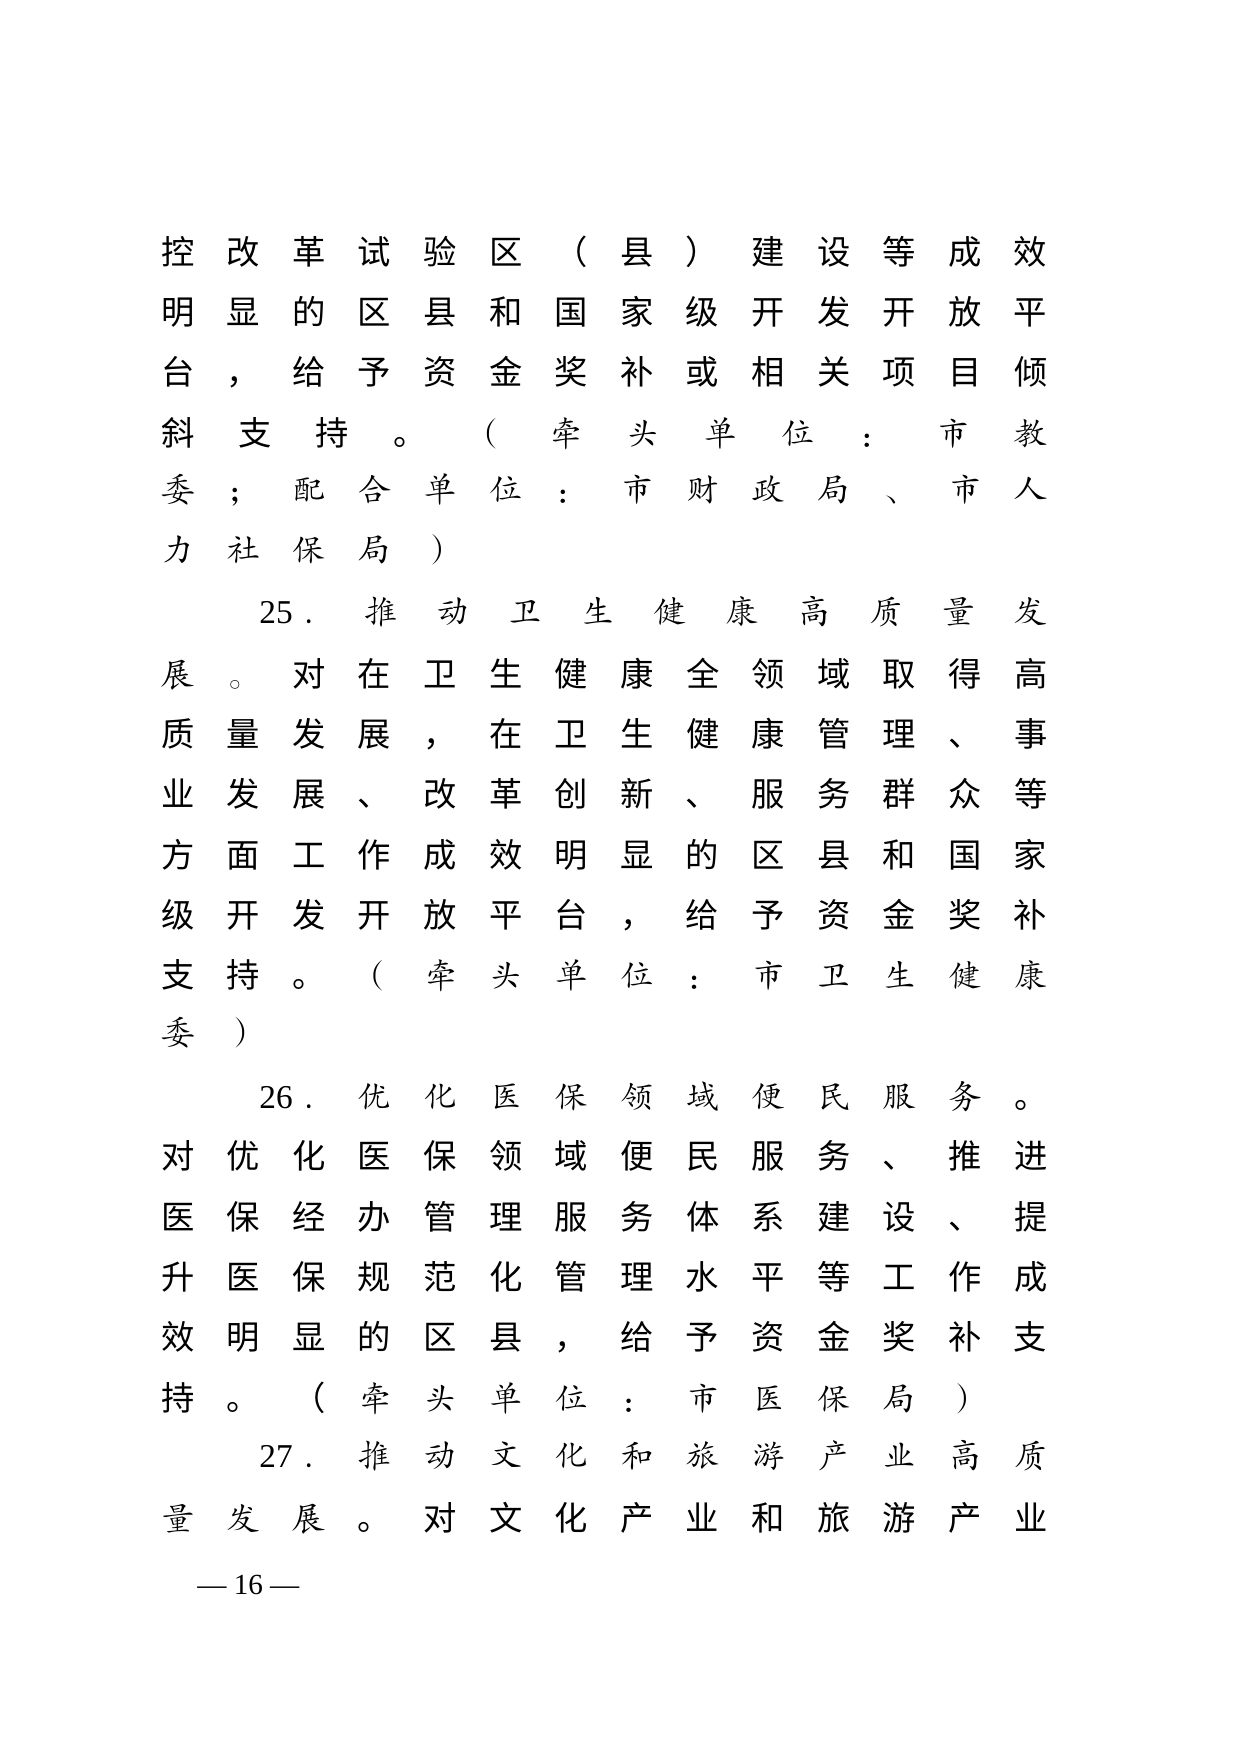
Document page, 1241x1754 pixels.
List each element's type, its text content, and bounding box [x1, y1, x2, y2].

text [161, 219, 1079, 581]
text 26﹒优化医保领域便民服务。对优化医保领域便民服务、推进医保经办管理服务体系建设、提升医保规范化管理水平等工作成效明显的区县，给予资金奖补支持。（牵头单位：市医保局） [161, 1064, 1079, 1426]
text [161, 1426, 1079, 1546]
text 25﹒推动卫生健康高质量发展。对在卫生健康全领域取得高质量发展，在卫生健康管理、事业发展、改革创新、服务群众等方面工作成效明显的区县和国家级开发开放平台，给予资金奖补支持。（牵头单位：市卫生健康委） [161, 581, 1079, 1064]
